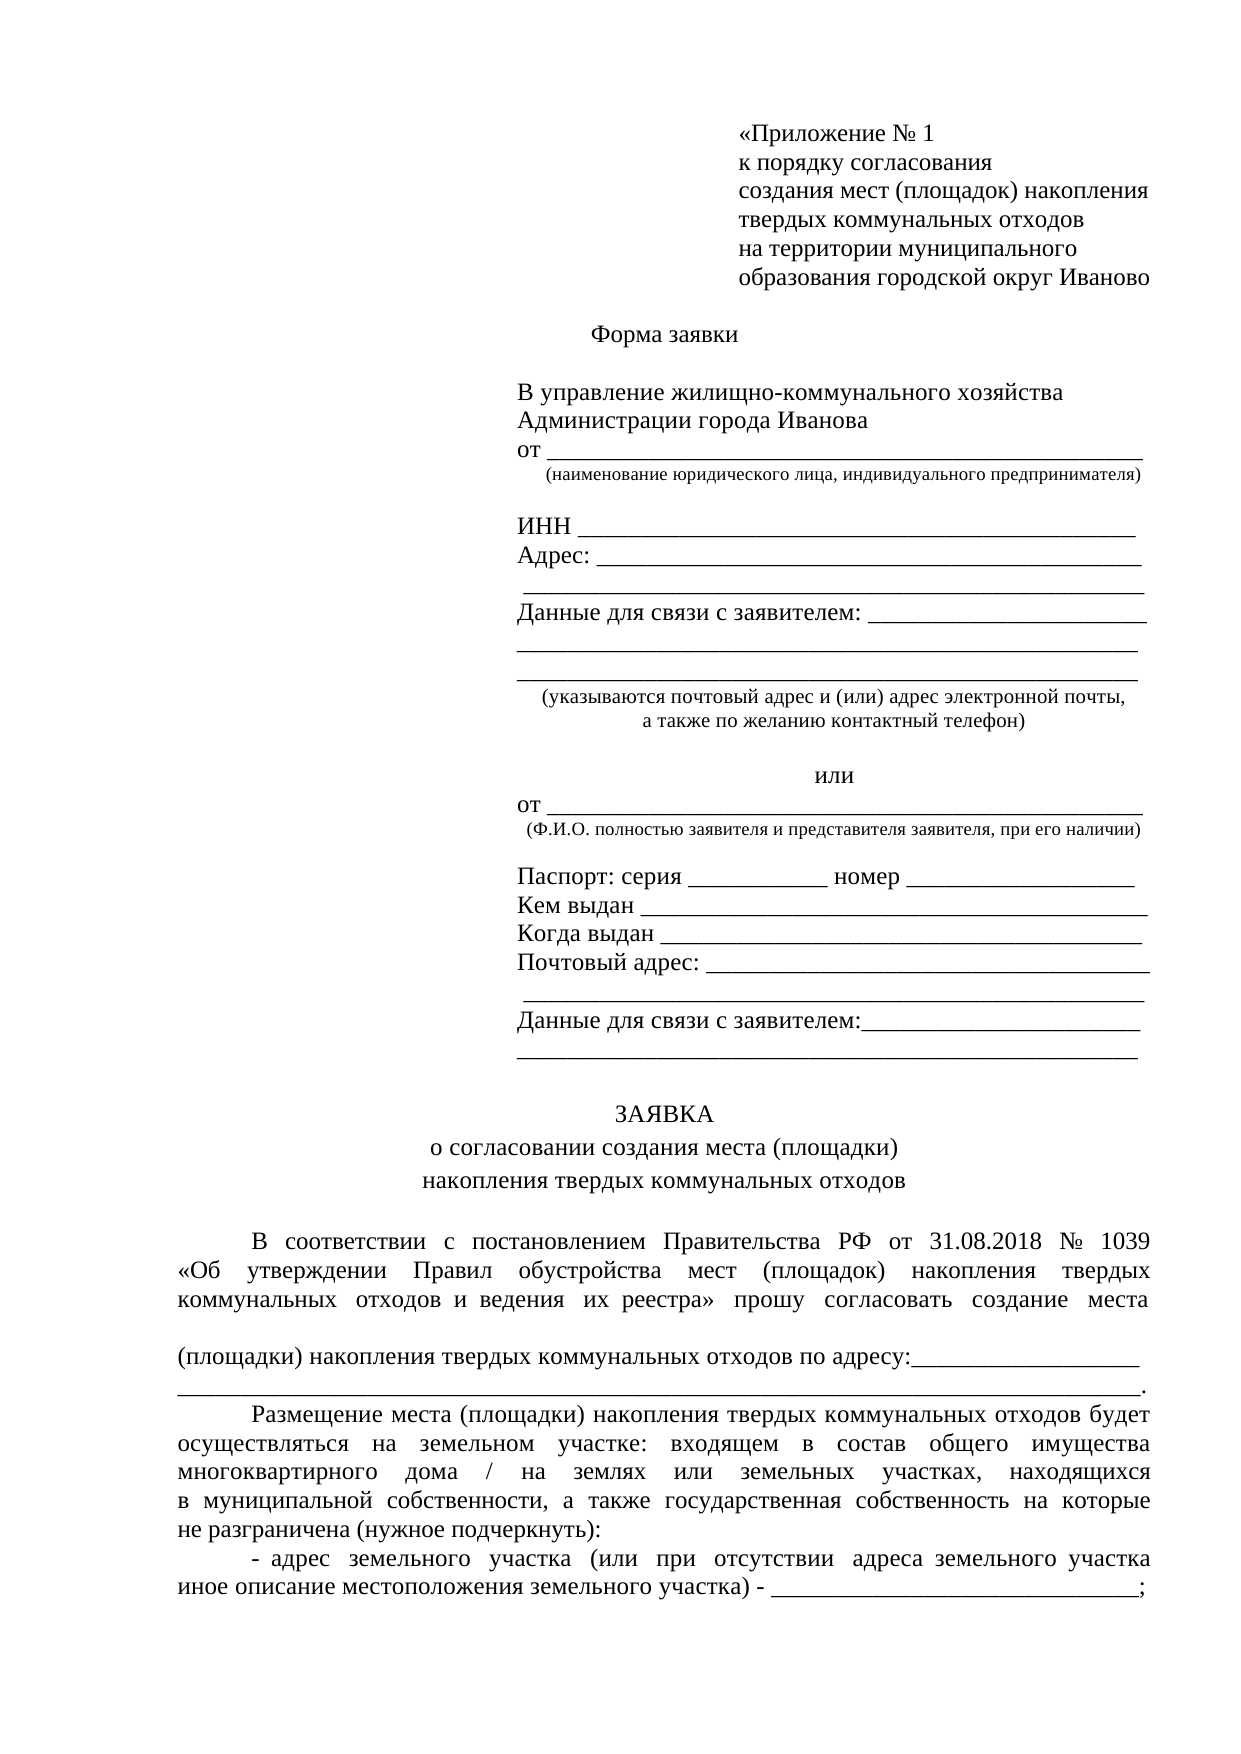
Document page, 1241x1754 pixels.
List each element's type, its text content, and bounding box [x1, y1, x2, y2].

text от _______________________________________________ [517, 789, 1152, 818]
text (площадки) накопления твердых коммунальных отходов по адресу:__________________ [177, 1341, 1152, 1370]
text (указываются почтовый адрес и (или) адрес электронной почты, [517, 683, 1152, 708]
text - адрес земельного участка (или при отсутствии адреса земельного участка иное описание местоположения земельного участка) - _____________________________; [177, 1543, 1152, 1600]
text _________________________________________________ [517, 568, 1152, 597]
text Почтовый адрес: ___________________________________ [517, 947, 1152, 976]
text а также по желанию контактный телефон) [517, 708, 1152, 732]
text от _______________________________________________ [517, 434, 1152, 463]
text Администрации города Иванова [517, 406, 1152, 434]
text _________________________________________________ [517, 1033, 1152, 1062]
text В управление жилищно-коммунального хозяйства [517, 377, 1152, 406]
text ЗАЯВКА [177, 1095, 1152, 1128]
text Кем выдан ________________________________________ [517, 890, 1152, 918]
text о согласовании создания места (площадки) [177, 1128, 1152, 1161]
text Адрес: ___________________________________________ [517, 540, 1152, 568]
text или [517, 732, 1152, 789]
text Когда выдан ______________________________________ [517, 918, 1152, 947]
text В соответствии с постановлением Правительства РФ от 31.08.2018 № 1039 «Об утверждении Правил обустройства мест (площадок) накопления твердых коммунальных отходов и ведения их реестра» прошу согласовать создание места [177, 1226, 1152, 1313]
text Форма заявки [177, 319, 1152, 348]
text (наименование юридического лица, индивидуального предпринимателя) [517, 463, 1152, 485]
text к порядку согласования создания мест (площадок) накопления твердых коммунальных отходов на территории муниципального образования городской округ Иваново [738, 147, 1152, 291]
text _________________________________________________ [517, 655, 1152, 683]
text Данные для связи с заявителем:______________________ [517, 1005, 1152, 1033]
text _________________________________________________ [517, 626, 1152, 655]
text «Приложение № 1 [738, 118, 1152, 147]
text накопления твердых коммунальных отходов [177, 1161, 1152, 1193]
text (Ф.И.О. полностью заявителя и представителя заявителя, при его наличии) [517, 818, 1152, 839]
text ИНН ____________________________________________ [517, 511, 1152, 540]
text Данные для связи с заявителем: ______________________ [517, 597, 1152, 626]
text _________________________________________________ [517, 976, 1152, 1005]
text ____________________________________________________________________________. [177, 1370, 1152, 1399]
text Размещение места (площадки) накопления твердых коммунальных отходов будет осуществляться на земельном участке: входящем в состав общего имущества многоквартирного дома / на землях или земельных участках, находящихся в муниципальной собственности, а также государственная собственность на которые не разграничена (нужное подчеркнуть): [177, 1399, 1152, 1543]
text Паспорт: серия ___________ номер __________________ [517, 861, 1152, 890]
